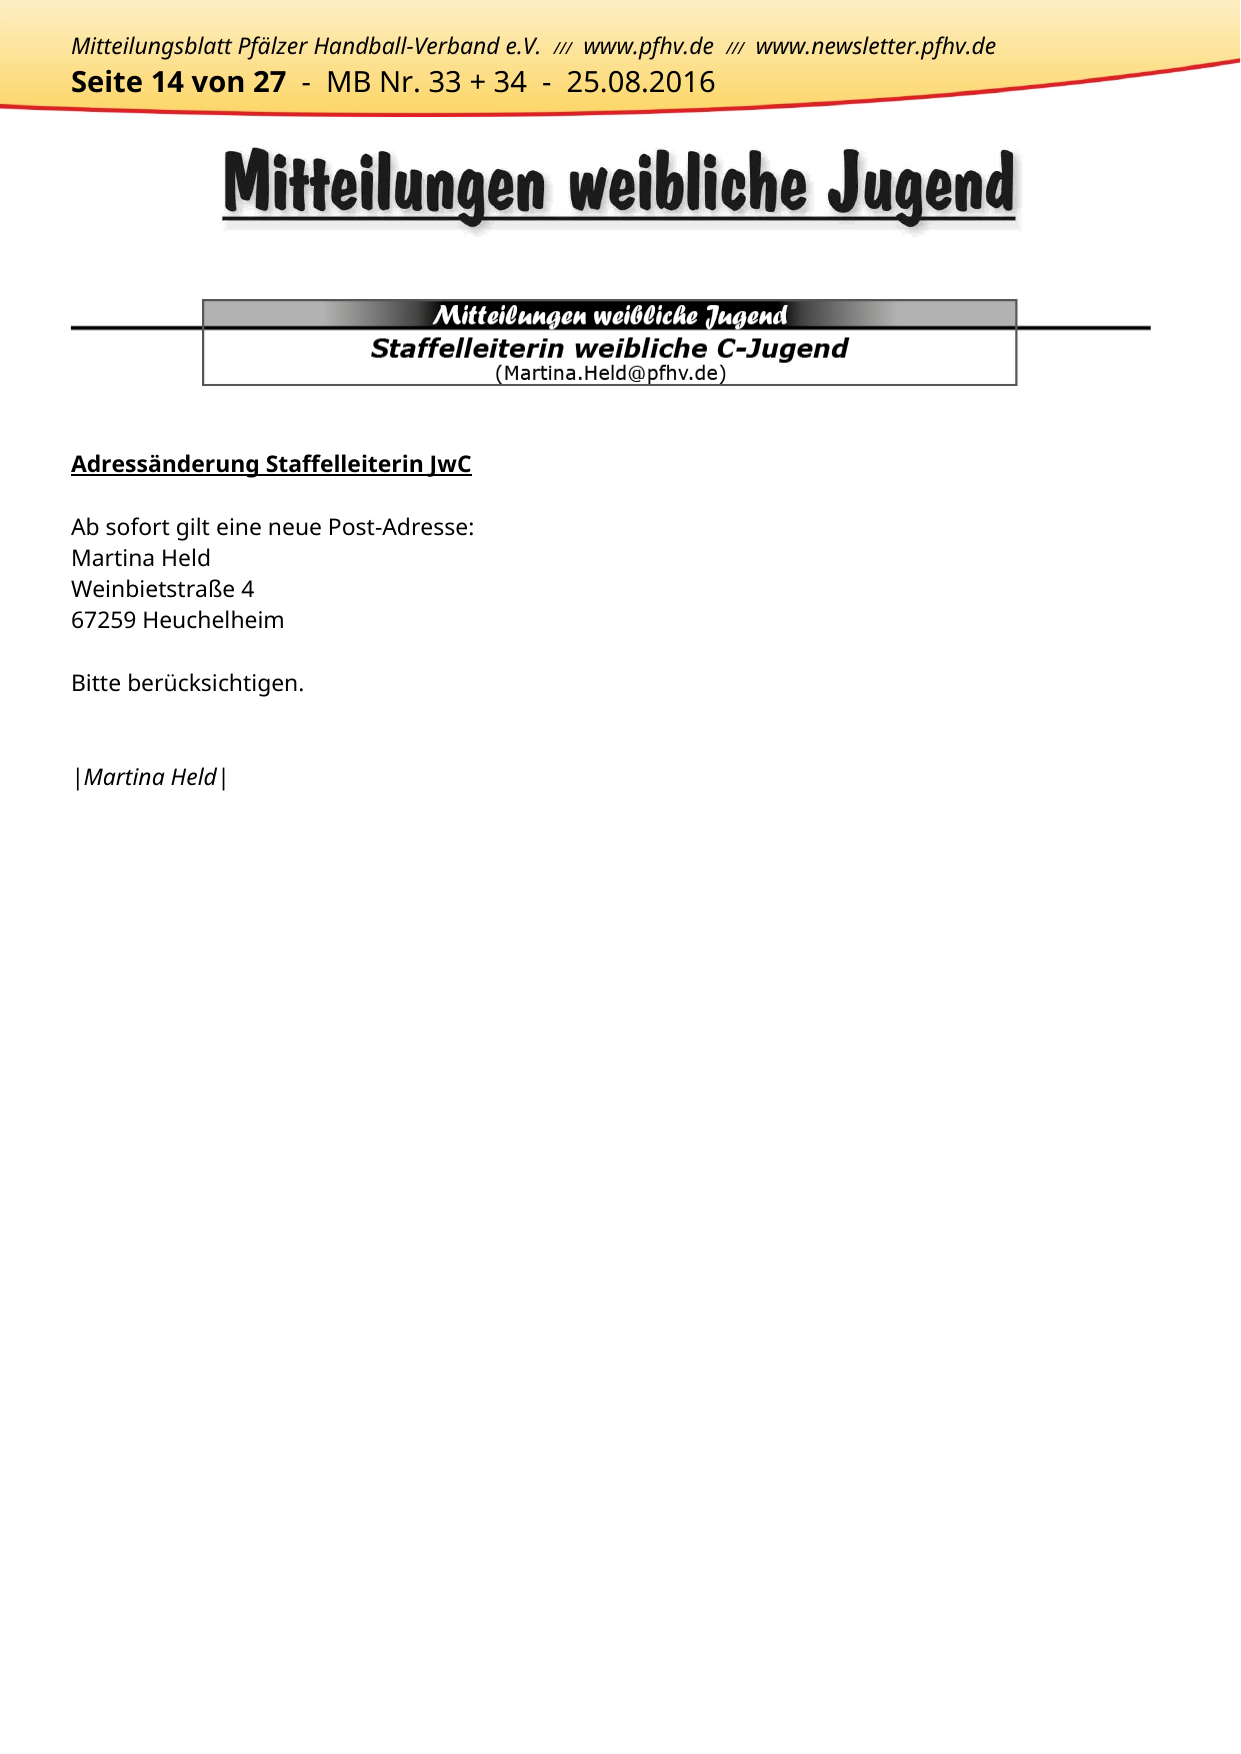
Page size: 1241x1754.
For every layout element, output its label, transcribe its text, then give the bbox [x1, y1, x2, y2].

text Adressänderung Staffelleiterin JwC [71, 448, 1169, 479]
text 67259 Heuchelheim [71, 604, 1169, 636]
text Bitte berücksichtigen. [71, 667, 1169, 698]
picture [0, 0, 1241, 117]
text Martina Held [71, 542, 1169, 573]
picture [221, 147, 1025, 238]
text Weinbietstraße 4 [71, 573, 1169, 604]
text Ab sofort gilt eine neue Post-Adresse: [71, 511, 1169, 542]
picture [70, 299, 1151, 386]
text |Martina Held| [71, 761, 1169, 792]
